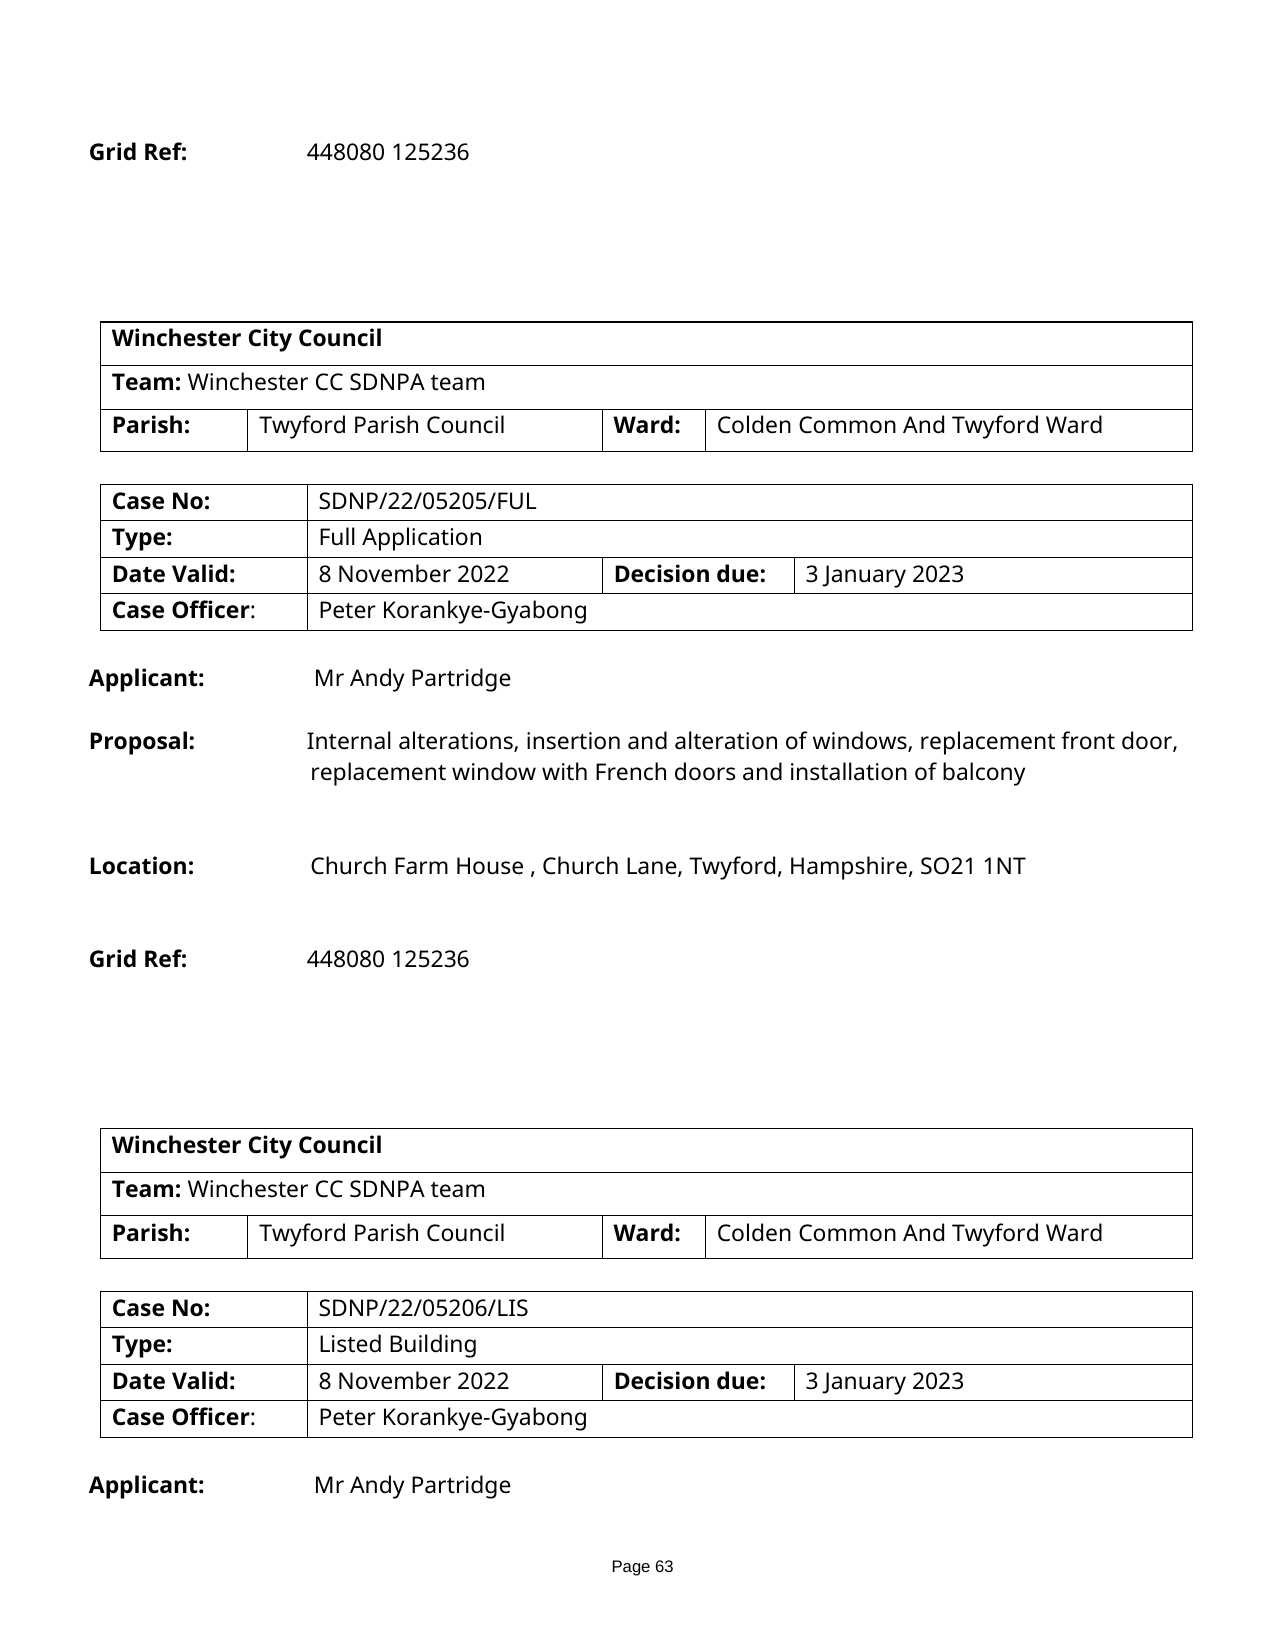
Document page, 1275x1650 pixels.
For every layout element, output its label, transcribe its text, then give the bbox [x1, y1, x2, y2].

table_header SDNP/22/05206/LIS [308, 1292, 1192, 1327]
table_header SDNP/22/05205/FUL [308, 485, 1192, 520]
table_cell Ward: [603, 1216, 705, 1258]
table_cell Decision due: [603, 1365, 794, 1400]
table_header Winchester City Council [101, 1129, 1192, 1172]
table_cell Date Valid: [101, 558, 307, 593]
table_cell Parish: [101, 410, 247, 451]
table_cell Decision due: [603, 558, 794, 593]
table_cell Team: Winchester CC SDNPA team [101, 366, 1192, 408]
text Grid Ref: 448080 125236 [89, 136, 1196, 168]
table_cell Colden Common And Twyford Ward [706, 1216, 1192, 1258]
table_cell Colden Common And Twyford Ward [706, 410, 1192, 451]
table_header Case No: [101, 485, 307, 520]
table_header Winchester City Council [101, 323, 1192, 365]
table_cell Twyford Parish Council [248, 1216, 602, 1258]
text Applicant: Mr Andy Partridge [89, 662, 1196, 693]
text Proposal: Internal alterations, insertion and alteration of windows, replacement front door, replacement window with French doors and installation of balcony [89, 724, 1196, 787]
table_cell 8 November 2022 [308, 558, 602, 593]
text Applicant: Mr Andy Partridge [89, 1469, 1196, 1500]
table_cell Twyford Parish Council [248, 410, 602, 451]
table_cell 8 November 2022 [308, 1365, 602, 1400]
table_cell Parish: [101, 1216, 247, 1258]
table_cell Full Application [308, 521, 1192, 557]
text Location: Church Farm House , Church Lane, Twyford, Hampshire, SO21 1NT [89, 849, 1196, 881]
table_cell Type: [101, 521, 307, 557]
table_cell Date Valid: [101, 1365, 307, 1400]
table_cell Team: Winchester CC SDNPA team [101, 1173, 1192, 1215]
text Grid Ref: 448080 125236 [89, 943, 1196, 974]
table_cell Case Officer: [101, 1401, 307, 1437]
table_cell Type: [101, 1328, 307, 1364]
table_cell Ward: [603, 410, 705, 451]
table_cell Peter Korankye-Gyabong [308, 1401, 1192, 1437]
table_cell 3 January 2023 [795, 558, 1192, 593]
table_cell Listed Building [308, 1328, 1192, 1364]
table_header Case No: [101, 1292, 307, 1327]
table_cell Case Officer: [101, 594, 307, 630]
table_cell Peter Korankye-Gyabong [308, 594, 1192, 630]
table_cell 3 January 2023 [795, 1365, 1192, 1400]
